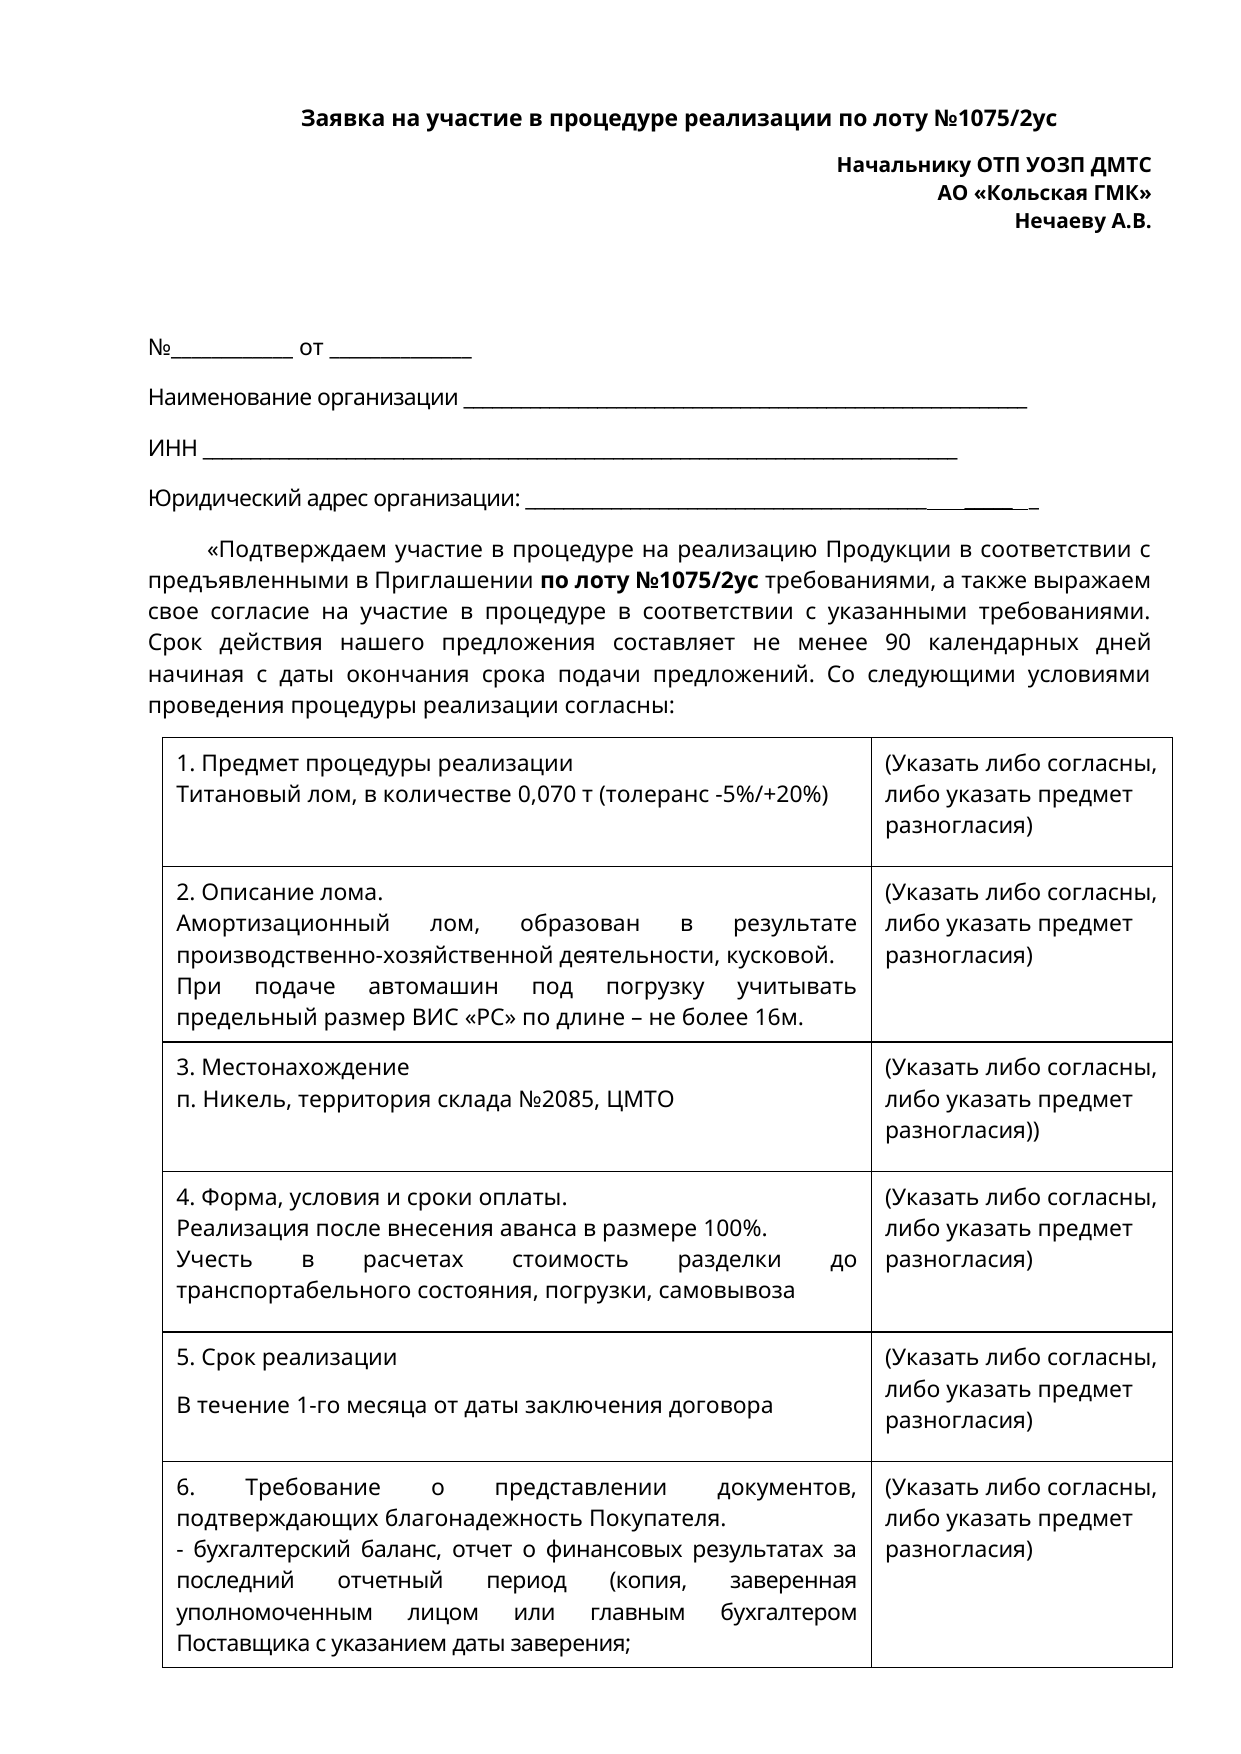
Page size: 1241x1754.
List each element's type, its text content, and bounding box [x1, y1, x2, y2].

table_cell 5. Срок реализации В течение 1-го месяца от даты заключения договора [163, 1333, 871, 1461]
table_cell (Указать либо согласны, либо указать предмет разногласия)) [872, 1043, 1172, 1171]
text «Подтверждаем участие в процедуре на реализацию Продукции в соответствии с предъявленными в Приглашении по лоту №1075/2ус требованиями, а также выражаем свое согласие на участие в процедуре в соответствии с указанными требованиями. Срок действия нашего предложения составляет не менее 90 календарных дней начиная с даты окончания срока подачи предложений. Со следующими условиями проведения процедуры реализации согласны: [148, 533, 1152, 720]
table_cell (Указать либо согласны, либо указать предмет разногласия) [872, 1333, 1172, 1461]
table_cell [872, 1462, 1172, 1667]
text Наименование организации ___________________________________________________________ [148, 381, 1152, 413]
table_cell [163, 1462, 871, 1667]
text Юридический адрес организации: __________________________________________ _____ _ [148, 482, 1152, 513]
text №____________ от ______________ [148, 331, 1117, 362]
text Начальнику ОТП УОЗП ДМТС [148, 150, 1152, 178]
table_cell (Указать либо согласны, либо указать предмет разногласия) [872, 867, 1172, 1041]
text ИНН _______________________________________________________________________________ [148, 432, 1152, 463]
text Заявка на участие в процедуре реализации по лоту №1075/2ус [148, 102, 1152, 133]
text Нечаеву А.В. [148, 207, 1152, 235]
table_cell 4. Форма, условия и сроки оплаты. Реализация после внесения аванса в размере 100%. Учесть в расчетах стоимость разделки до транспортабельного состояния, погрузки, самовывоза [163, 1172, 871, 1331]
text АО «Кольская ГМК» [148, 178, 1152, 207]
table_cell 2. Описание лома. Амортизационный лом, образован в результате производственно-хозяйственной деятельности, кусковой. При подаче автомашин под погрузку учитывать предельный размер ВИС «РС» по длине – не более 16м. [163, 867, 871, 1041]
table_cell (Указать либо согласны, либо указать предмет разногласия) [872, 1172, 1172, 1331]
table_header 1. Предмет процедуры реализации Титановый лом, в количестве 0,070 т (толеранс -5%/+20%) [163, 738, 871, 866]
table_cell 3. Местонахождение п. Никель, территория склада №2085, ЦМТО [163, 1043, 871, 1171]
table_header (Указать либо согласны, либо указать предмет разногласия) [872, 738, 1172, 866]
